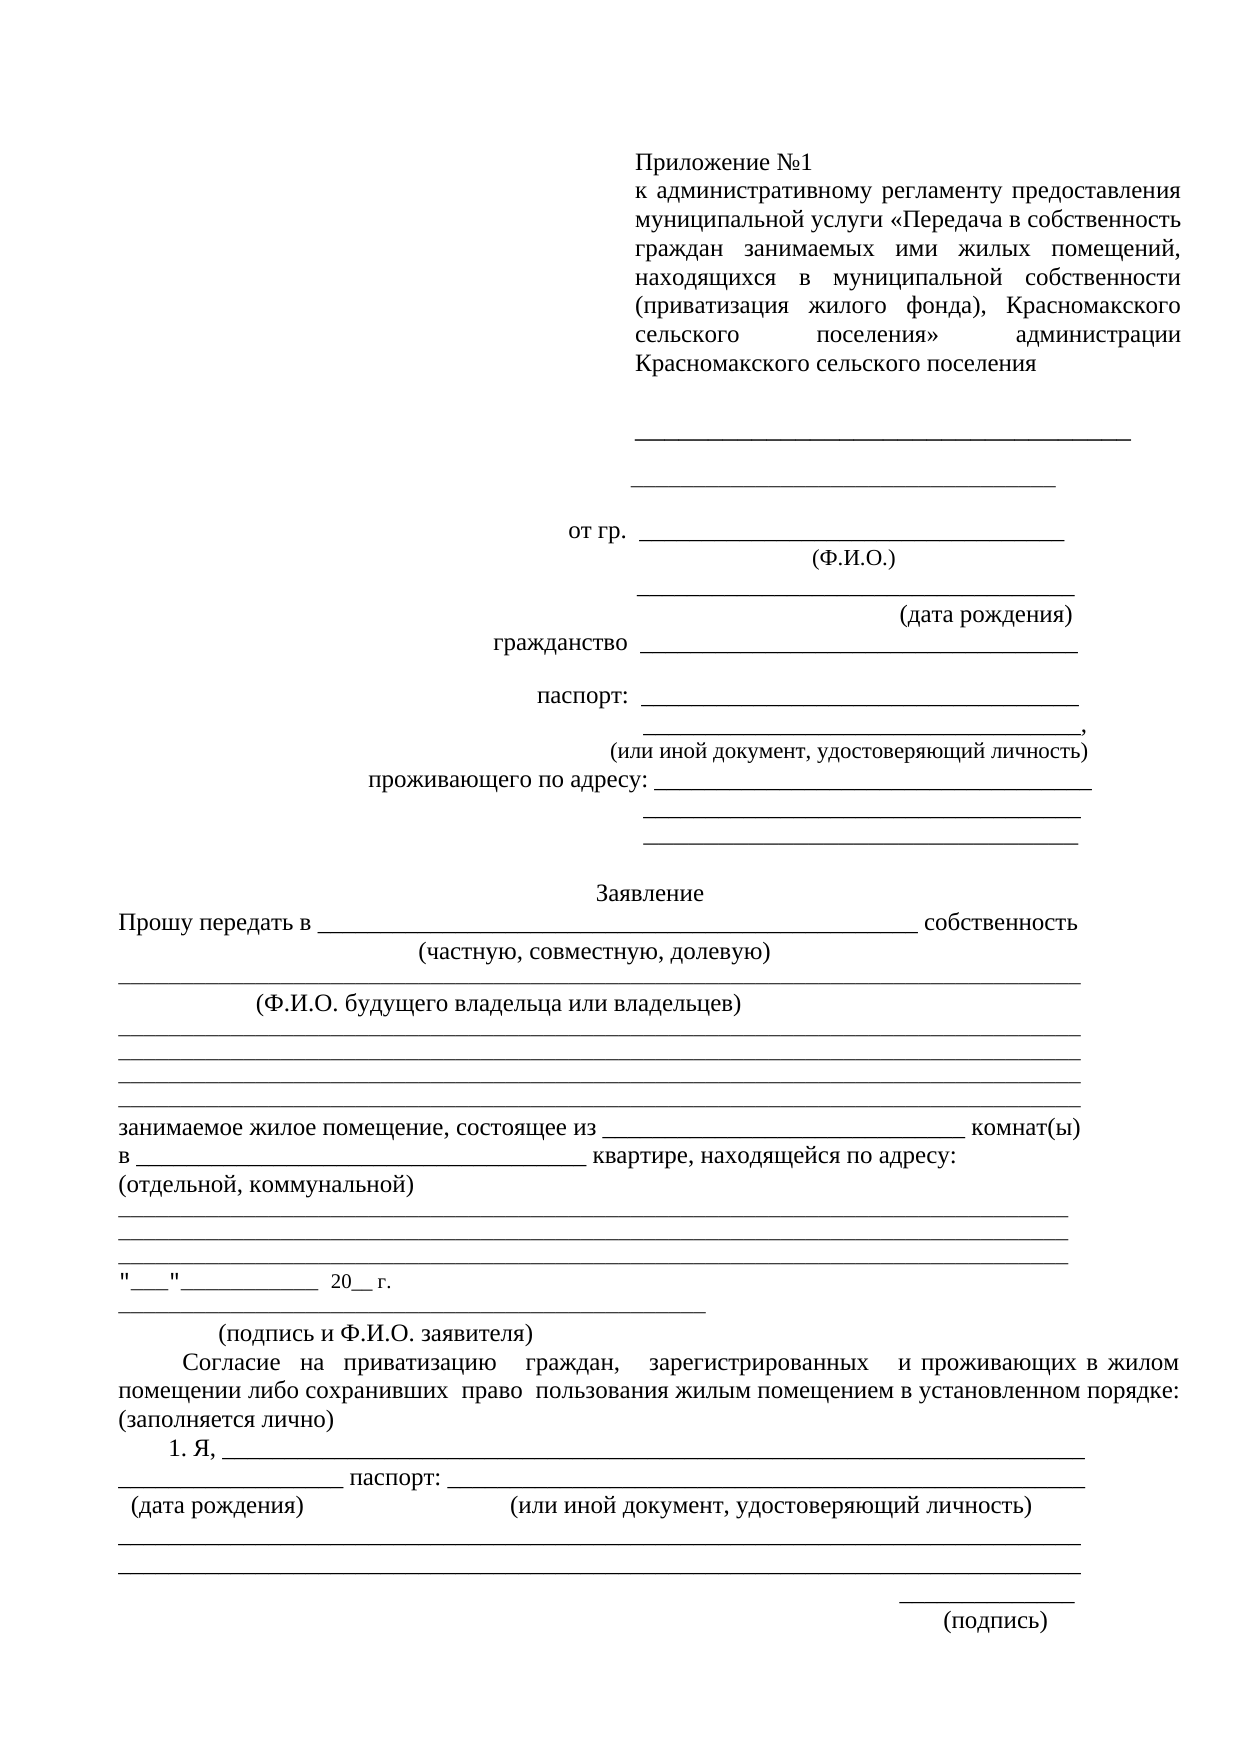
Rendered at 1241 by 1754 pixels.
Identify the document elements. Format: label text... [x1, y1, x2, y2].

text __________________________________ [118, 468, 1181, 491]
text (подпись и Ф.И.О. заявителя) [118, 1318, 1181, 1347]
text Прошу передать в ________________________________________________ собственность [118, 907, 1181, 936]
text _____________________________________________________________________________ [118, 1017, 1181, 1041]
text __________________ паспорт: ___________________________________________________ [118, 1462, 1181, 1491]
text ____________________________________________________________________________ [118, 1245, 1181, 1269]
text __________________________________ [635, 377, 1181, 444]
text гражданство ___________________________________ [118, 627, 1181, 656]
text _____________________________________________________________________________ [118, 1519, 1181, 1548]
text (дата рождения) (или иной документ, удостоверяющий личность) [118, 1491, 1181, 1519]
text "___"___________ 20__ г. [118, 1269, 1181, 1294]
text паспорт: ___________________________________ [118, 680, 1181, 709]
text (отдельной, коммунальной) [118, 1169, 1181, 1198]
text _____________________________________________________________________________ [118, 1548, 1181, 1577]
text ___________________________________ [118, 570, 1181, 599]
text (Ф.И.О. будущего владельца или владельцев) [118, 988, 1181, 1017]
text ____________________________________________________________________________ [118, 1221, 1181, 1245]
text _____________________________________________________________________________ [118, 1088, 1181, 1112]
text (или иной документ, удостоверяющий личность) [118, 737, 1181, 764]
text к административному регламенту предоставления муниципальной услуги «Передача в собственность граждан занимаемых ими жилых помещений, находящихся в муниципальной собственности (приватизация жилого фонда), Красномакского сельского поселения» администрации Красномакского сельского поселения [635, 176, 1181, 377]
text _____________________________________________________________________________ [118, 964, 1181, 988]
text Приложение №1 [635, 147, 1181, 176]
text Согласие на приватизацию граждан, зарегистрированных и проживающих в жилом помещении либо сохранивших право пользования жилым помещением в установленном порядке: (заполняется лично) [118, 1347, 1181, 1433]
text занимаемое жилое помещение, состоящее из _____________________________ комнат(ы) [118, 1112, 1181, 1140]
text проживающего по адресу: ___________________________________ [118, 764, 1181, 792]
text от гр. __________________________________ [118, 515, 1181, 544]
text (частную, совместную, долевую) [118, 936, 1181, 964]
text _____________________________________________________________________________ [118, 1064, 1181, 1088]
text _____________________________________________________________________________ [118, 1041, 1181, 1064]
text ___________________________________, [118, 709, 1181, 737]
text ____________________________________________________________________________ [118, 1198, 1181, 1221]
text ___________________________________ [118, 792, 1181, 821]
text ______________ [118, 1577, 1181, 1606]
text в ____________________________________ квартире, находящейся по адресу: [118, 1140, 1181, 1169]
text (дата рождения) [118, 599, 1181, 627]
text 1. Я, _____________________________________________________________________ [118, 1433, 1181, 1462]
text (подпись) [118, 1606, 1181, 1634]
text _____________________________ [118, 821, 1181, 849]
text _______________________________________________ [118, 1294, 1181, 1318]
text Заявление [118, 878, 1181, 907]
text (Ф.И.О.) [118, 544, 1181, 570]
